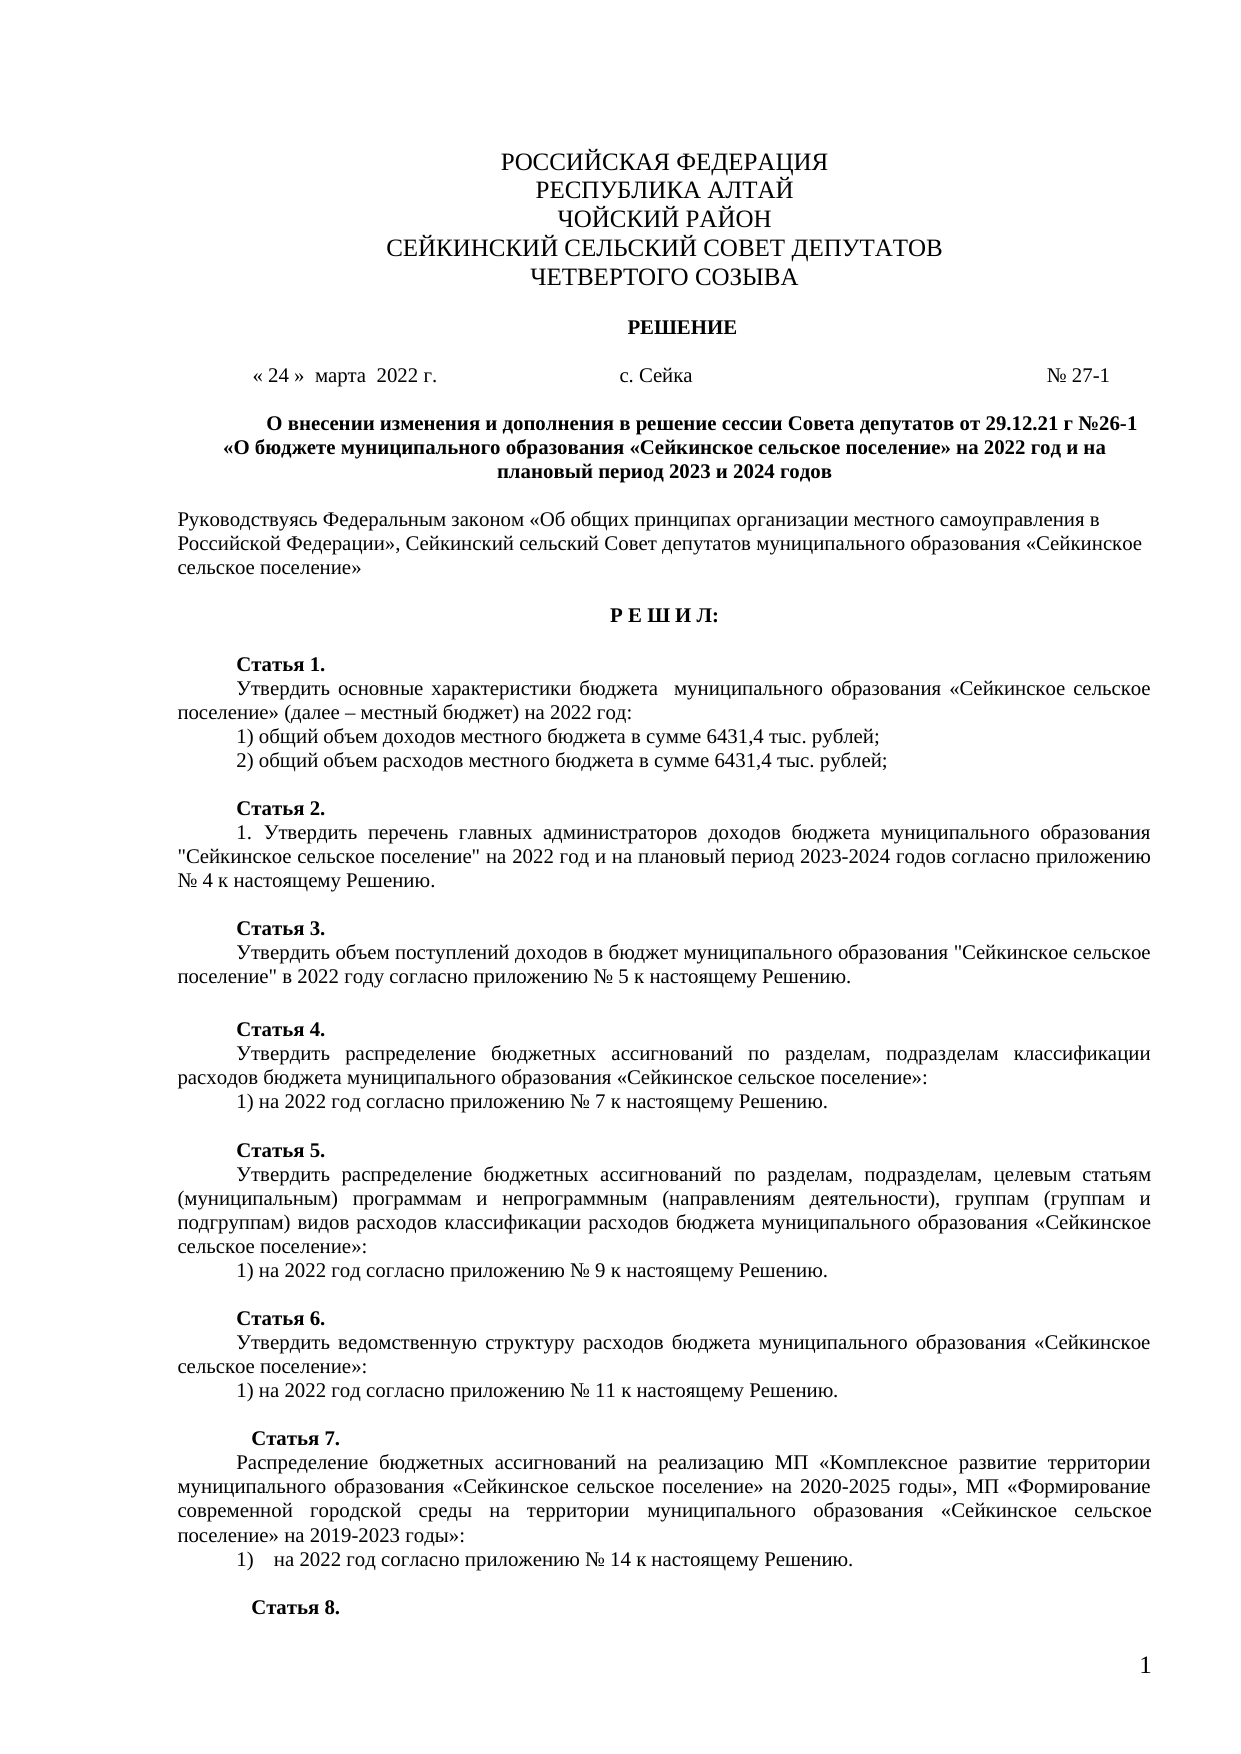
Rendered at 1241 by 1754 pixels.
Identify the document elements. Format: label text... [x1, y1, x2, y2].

text Статья 3. [177, 916, 1152, 940]
text Статья 4. [177, 1017, 1152, 1041]
text 1. Утвердить перечень главных администраторов доходов бюджета муниципального образования "Сейкинское сельское поселение" на 2022 год и на плановый период 2023-2024 годов согласно приложению № 4 к настоящему Решению. [177, 820, 1152, 892]
text Статья 8. [177, 1595, 1152, 1619]
text ЧЕТВЕРТОГО СОЗЫВА [177, 262, 1152, 291]
text 1) на 2022 год согласно приложению № 9 к настоящему Решению. [177, 1258, 1152, 1282]
title РЕШЕНИЕ [177, 315, 1152, 339]
text 1) на 2022 год согласно приложению № 7 к настоящему Решению. [177, 1089, 1152, 1113]
text О внесении изменения и дополнения в решение сессии Совета депутатов от 29.12.21 г №26-1 «О бюджете муниципального образования «Сейкинское сельское поселение» на 2022 год и на плановый период 2023 и 2024 годов [177, 411, 1152, 483]
text Р Е Ш И Л: [177, 603, 1152, 627]
text 1) на 2022 год согласно приложению № 11 к настоящему Решению. [177, 1378, 1152, 1402]
text Статья 6. [177, 1306, 1152, 1330]
text Статья 7. [177, 1426, 1152, 1450]
text 2) общий объем расходов местного бюджета в сумме 6431,4 тыс. рублей; [177, 748, 1152, 772]
list на 2022 год согласно приложению № 14 к настоящему Решению. [236, 1547, 1152, 1571]
text Статья 5. [177, 1137, 1152, 1162]
text Распределение бюджетных ассигнований на реализацию МП «Комплексное развитие территории муниципального образования «Сейкинское сельское поселение» на 2020-2025 годы», МП «Формирование современной городской среды на территории муниципального образования «Сейкинское сельское поселение» на 2019-2023 годы»: [177, 1450, 1152, 1547]
text Утвердить распределение бюджетных ассигнований по разделам, подразделам, целевым статьям (муниципальным) программам и непрограммным (направлениям деятельности), группам (группам и подгруппам) видов расходов классификации расходов бюджета муниципального образования «Сейкинское сельское поселение»: [177, 1162, 1152, 1258]
text Руководствуясь Федеральным законом «Об общих принципах организации местного самоуправления в Российской Федерации», Сейкинский сельский Совет депутатов муниципального образования «Сейкинское сельское поселение» [177, 507, 1152, 579]
text СЕЙКИНСКИЙ СЕЛЬСКИЙ СОВЕТ ДЕПУТАТОВ [177, 233, 1152, 262]
text 1) общий объем доходов местного бюджета в сумме 6431,4 тыс. рублей; [177, 724, 1152, 748]
text РОССИЙСКАЯ ФЕДЕРАЦИЯ [177, 147, 1152, 176]
title « 24 » марта 2022 г. с. Сейка № 27-1 [177, 363, 1152, 387]
text РЕСПУБЛИКА АЛТАЙ [177, 176, 1152, 204]
text Статья 1. [177, 652, 1152, 676]
text ЧОЙСКИЙ РАЙОН [177, 204, 1152, 233]
text Утвердить ведомственную структуру расходов бюджета муниципального образования «Сейкинское сельское поселение»: [177, 1330, 1152, 1378]
text Статья 2. [177, 796, 1152, 820]
text Утвердить объем поступлений доходов в бюджет муниципального образования "Сейкинское сельское поселение" в 2022 году согласно приложению № 5 к настоящему Решению. [177, 940, 1152, 988]
text Утвердить распределение бюджетных ассигнований по разделам, подразделам классификации расходов бюджета муниципального образования «Сейкинское сельское поселение»: [177, 1041, 1152, 1089]
text Утвердить основные характеристики бюджета муниципального образования «Сейкинское сельское поселение» (далее – местный бюджет) на 2022 год: [177, 676, 1152, 724]
